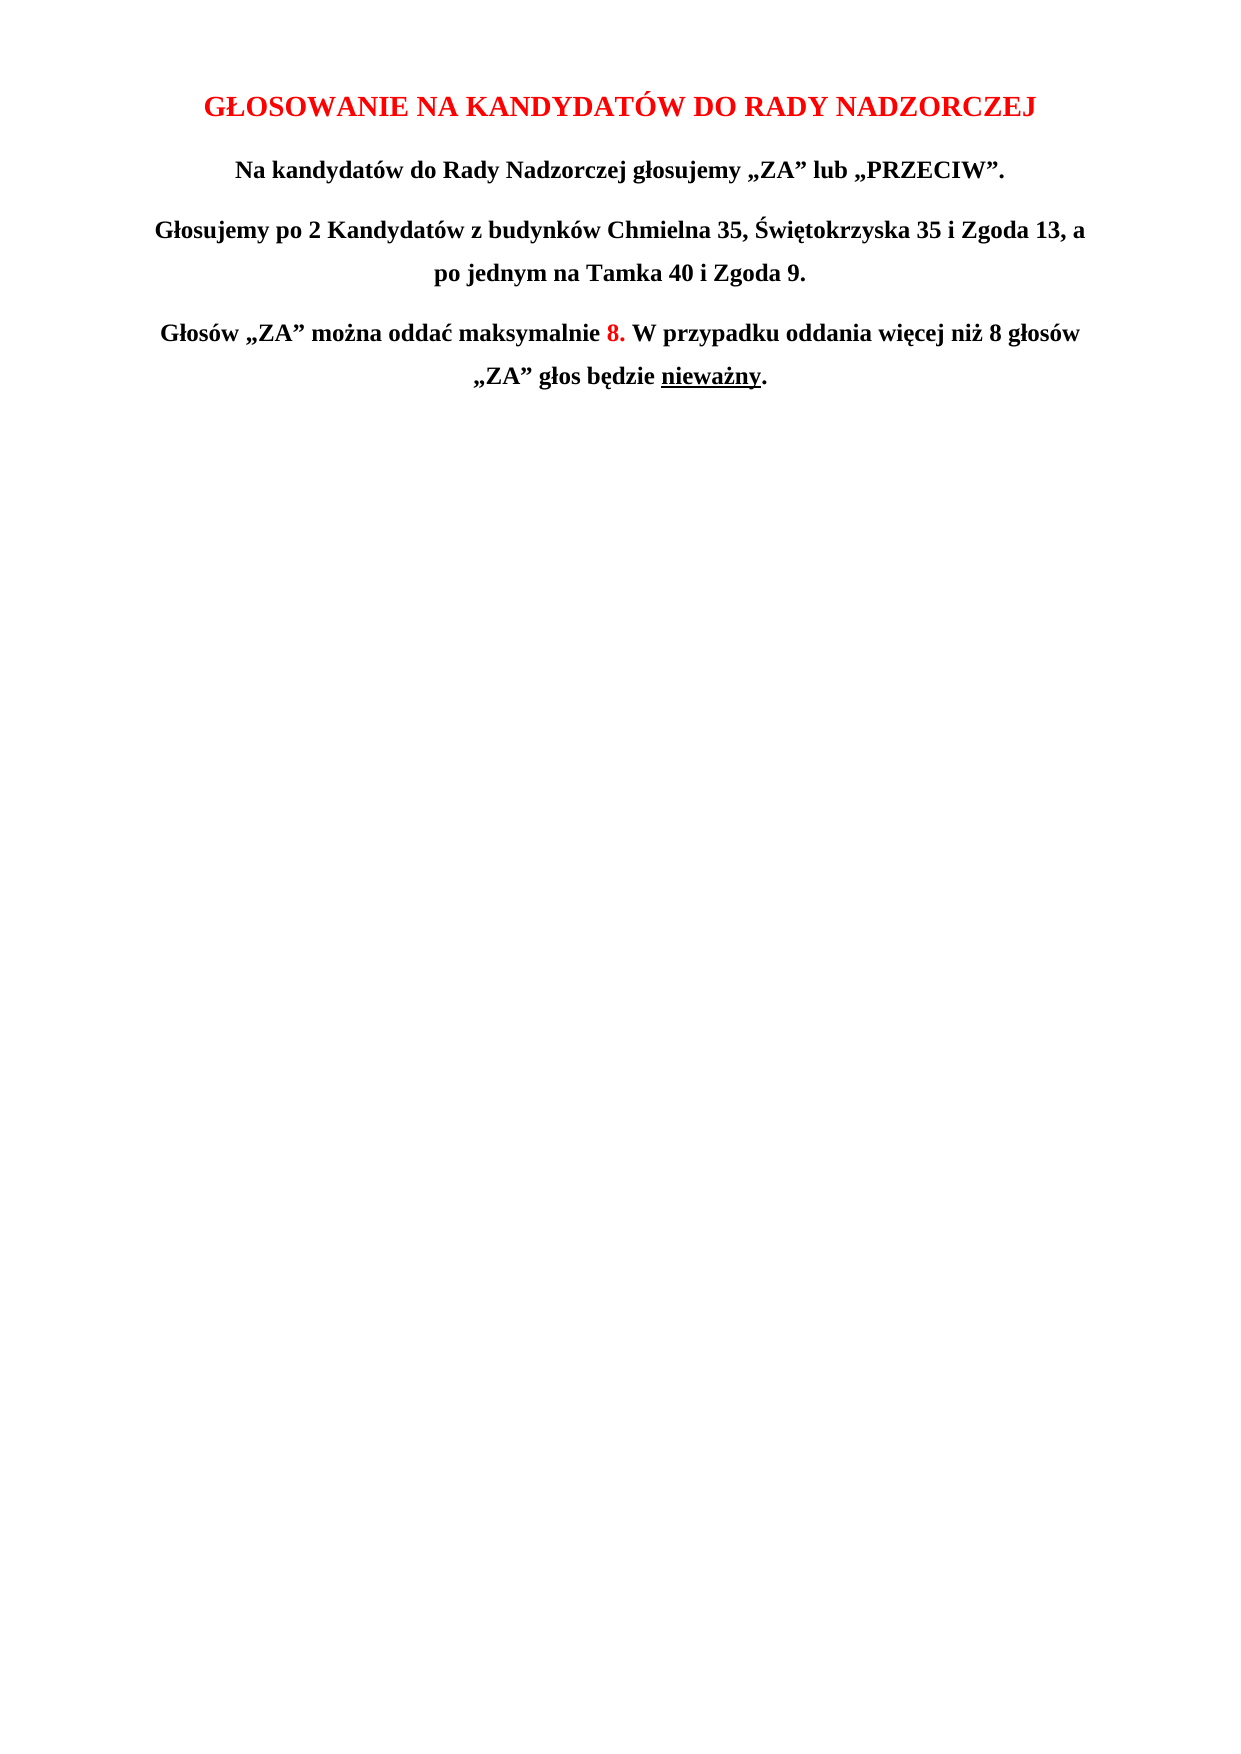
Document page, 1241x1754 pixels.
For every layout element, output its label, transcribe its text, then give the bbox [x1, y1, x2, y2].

text GŁOSOWANIE NA KANDYDATÓW DO RADY NADZORCZEJ [148, 89, 1092, 122]
text Głosów „ZA” można oddać maksymalnie 8. W przypadku oddania więcej niż 8 głosów „ZA” głos będzie nieważny. [148, 318, 1092, 390]
text Głosujemy po 2 Kandydatów z budynków Chmielna 35, Świętokrzyska 35 i Zgoda 13, a po jednym na Tamka 40 i Zgoda 9. [148, 215, 1092, 287]
text Na kandydatów do Rady Nadzorczej głosujemy „ZA” lub „PRZECIW”. [148, 156, 1092, 184]
